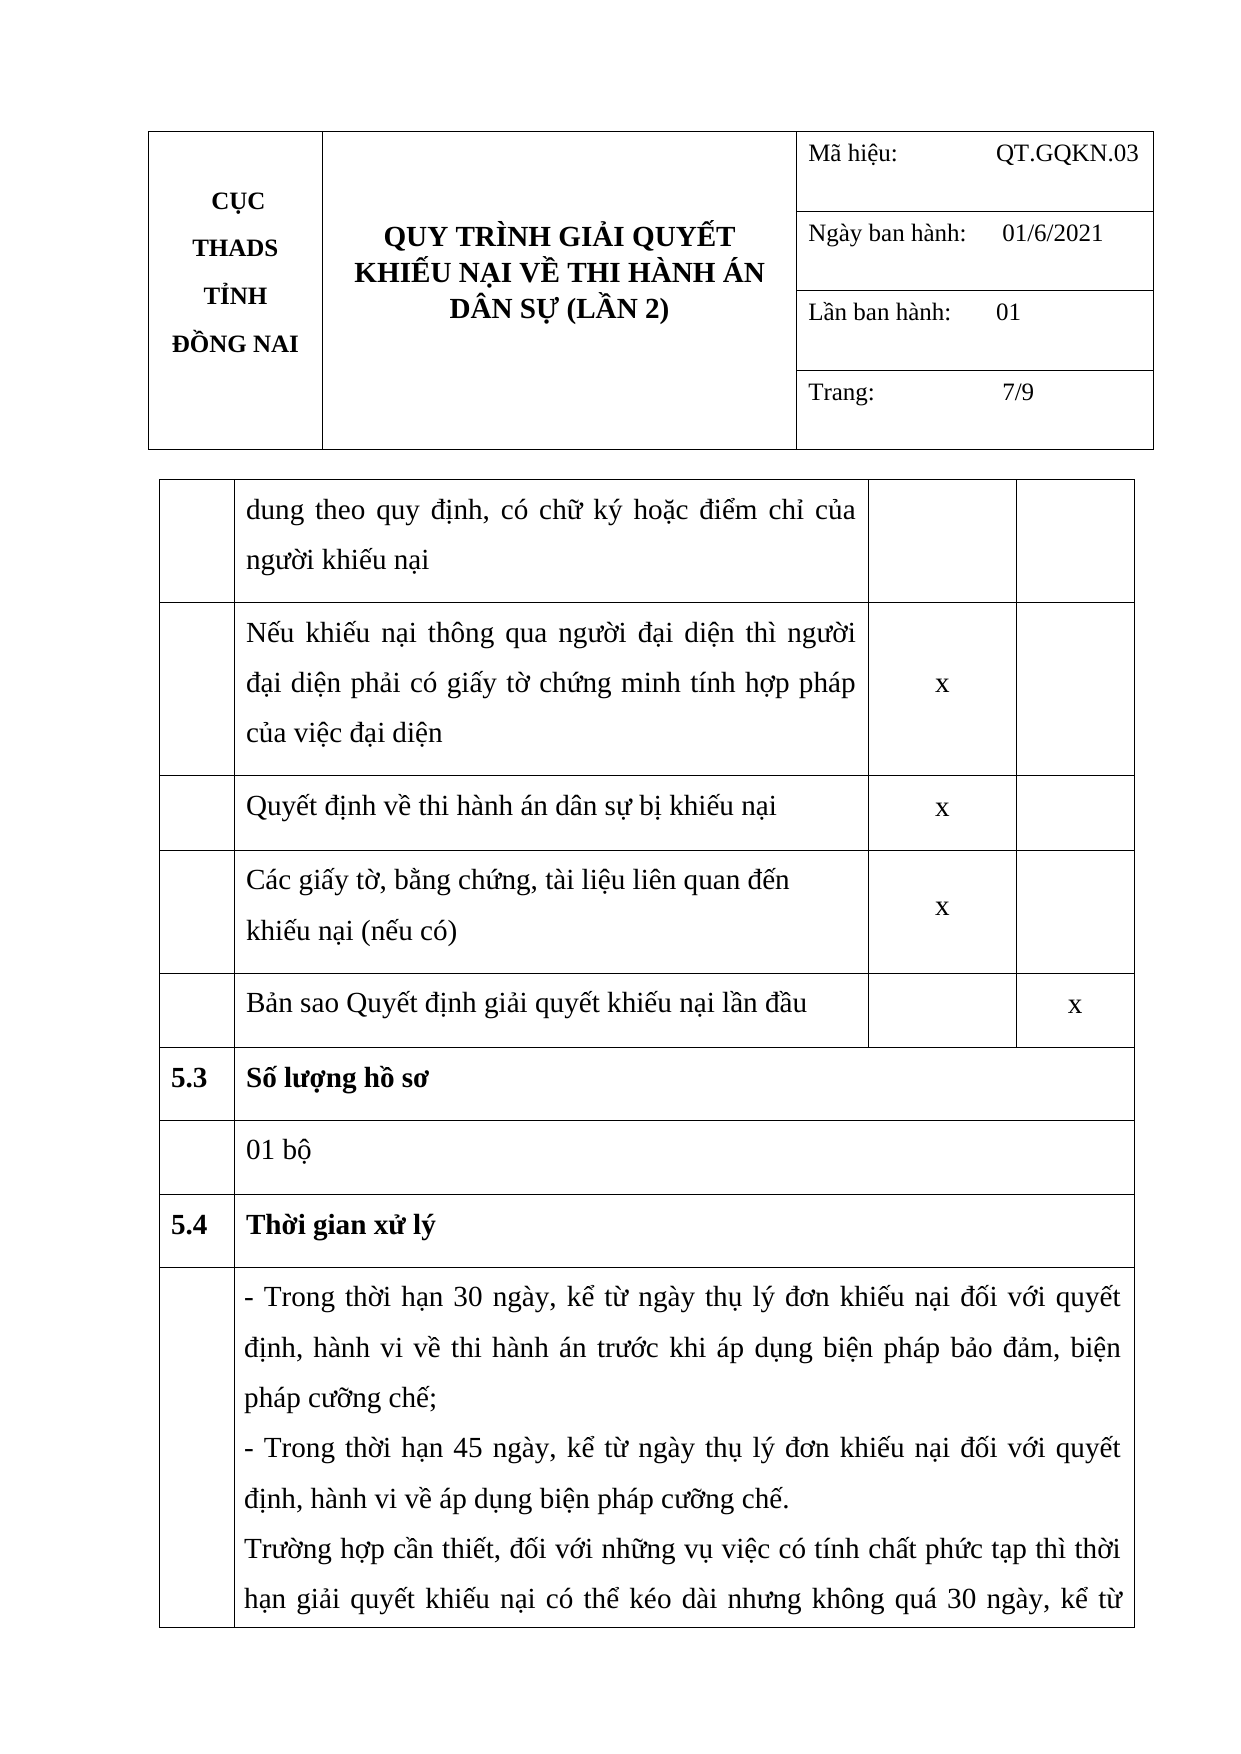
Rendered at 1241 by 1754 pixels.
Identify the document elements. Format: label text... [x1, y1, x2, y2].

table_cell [235, 480, 868, 602]
table_cell [160, 851, 234, 972]
table_cell Thời gian xử lý [235, 1195, 1134, 1267]
table_cell [160, 1268, 234, 1627]
table_cell Bản sao Quyết định giải quyết khiếu nại lần đầu [235, 974, 868, 1047]
table_cell [160, 974, 234, 1047]
table_cell x [869, 851, 1016, 972]
table_cell Các giấy tờ, bằng chứng, tài liệu liên quan đến khiếu nại (nếu có) [235, 851, 868, 972]
table_cell [1017, 603, 1134, 775]
table_cell x [869, 776, 1016, 850]
table_cell [160, 480, 234, 602]
table_cell [160, 776, 234, 850]
table_cell x [1017, 974, 1134, 1047]
table_cell Quyết định về thi hành án dân sự bị khiếu nại [235, 776, 868, 850]
table_cell [160, 603, 234, 775]
table_cell Số lượng hồ sơ [235, 1048, 1134, 1119]
table_cell [869, 974, 1016, 1047]
table_cell 5.4 [160, 1195, 234, 1267]
table_cell Nếu khiếu nại thông qua người đại diện thì người đại diện phải có giấy tờ chứng minh tính hợp pháp của việc đại diện [235, 603, 868, 775]
table_cell 01 bộ [235, 1121, 1134, 1194]
table_cell [1017, 851, 1134, 972]
table_cell x [869, 603, 1016, 775]
table_cell [160, 1121, 234, 1194]
table_cell x [869, 480, 1016, 602]
table_cell [1017, 776, 1134, 850]
table_cell 5.3 [160, 1048, 234, 1119]
table_cell [1017, 480, 1134, 602]
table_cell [235, 1268, 1134, 1627]
